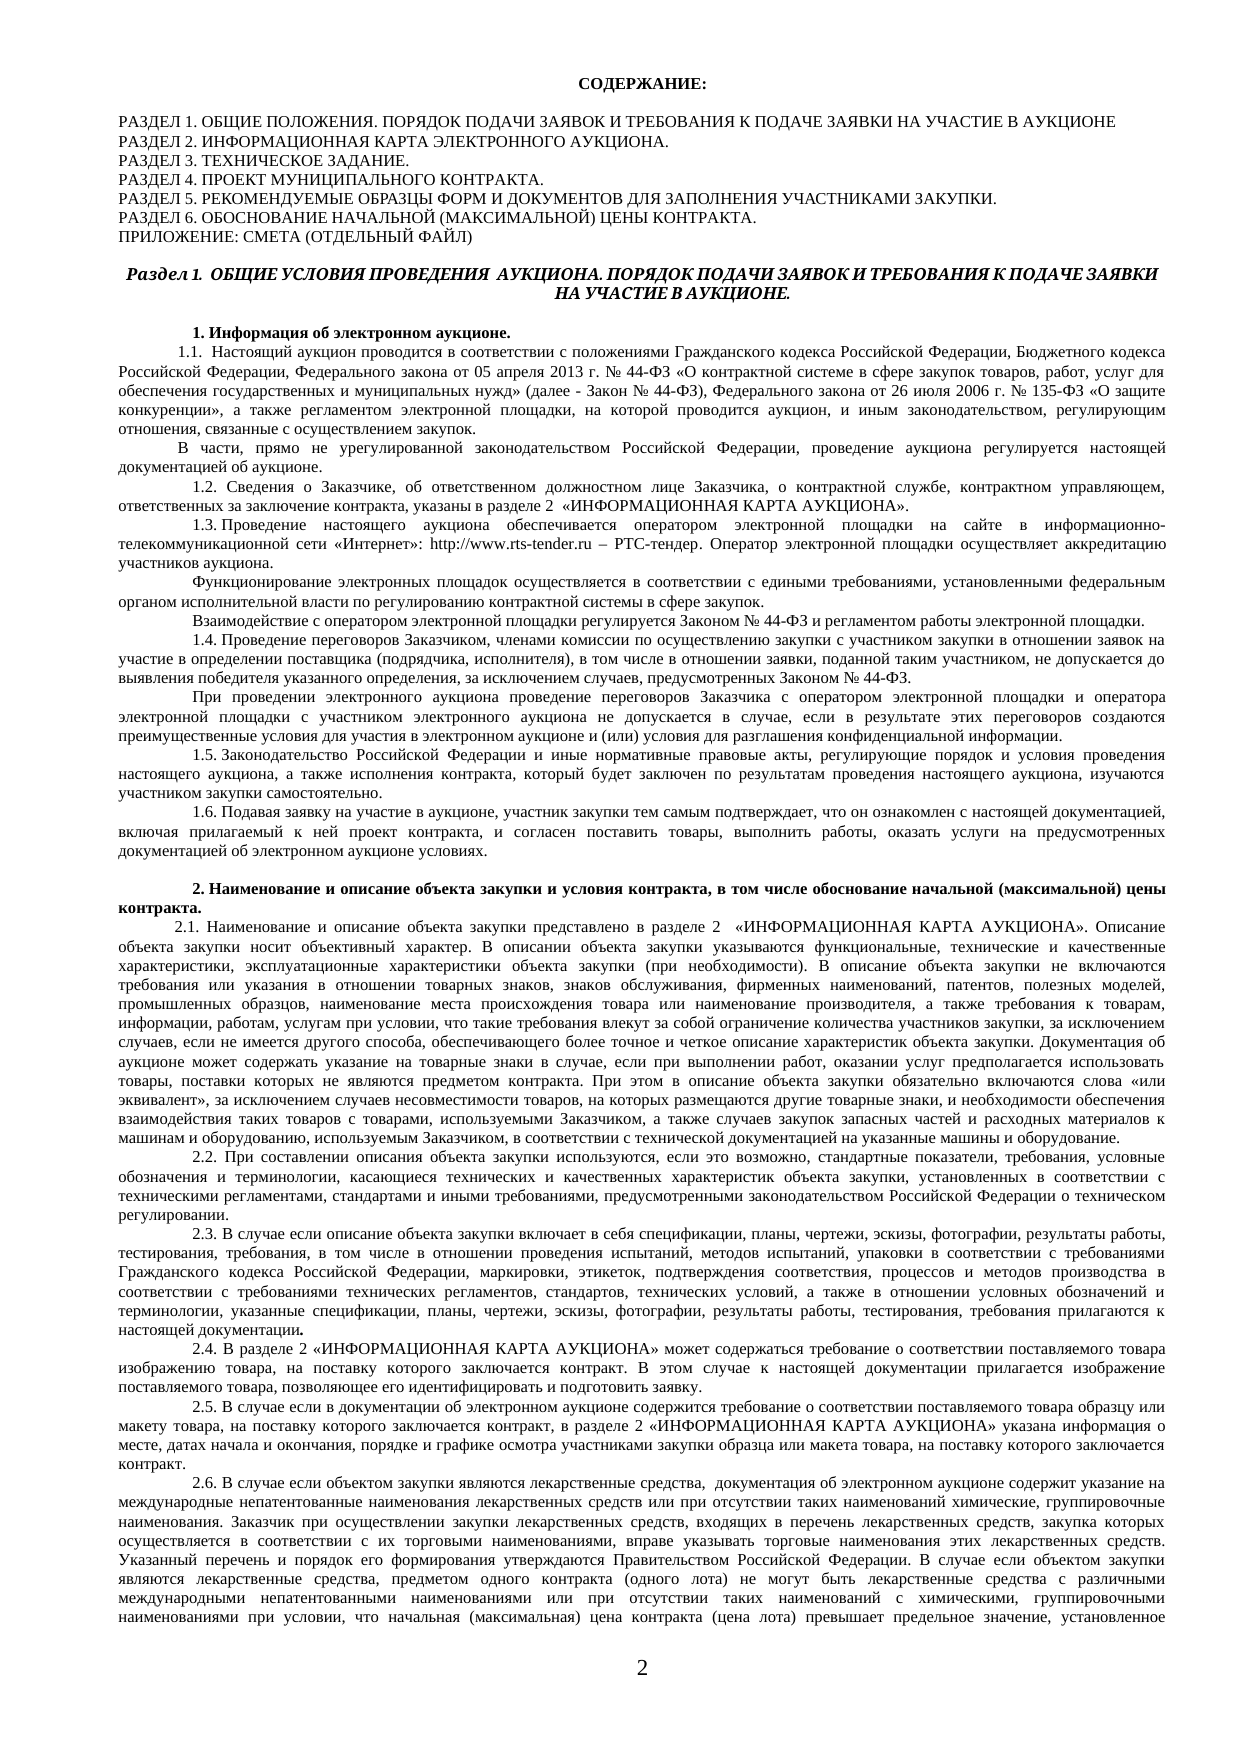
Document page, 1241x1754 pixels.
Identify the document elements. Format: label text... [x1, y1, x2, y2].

text 2.5. В случае если в документации об электронном аукционе содержится требование о соответствии поставляемого товара образцу или макету товара, на поставку которого заключается контракт, в разделе 2 «ИНФОРМАЦИОННАЯ КАРТА АУКЦИОНА» указана информация о месте, датах начала и окончания, порядке и графике осмотра участниками закупки образца или макета товара, на поставку которого заключается контракт. [118, 1396, 1167, 1473]
text 2.3. В случае если описание объекта закупки включает в себя спецификации, планы, чертежи, эскизы, фотографии, результаты работы, тестирования, требования, в том числе в отношении проведения испытаний, методов испытаний, упаковки в соответствии с требованиями Гражданского кодекса Российской Федерации, маркировки, этикеток, подтверждения соответствия, процессов и методов производства в соответствии с требованиями технических регламентов, стандартов, технических условий, а также в отношении условных обозначений и терминологии, указанные спецификации, планы, чертежи, эскизы, фотографии, результаты работы, тестирования, требования прилагаются к настоящей документации. [118, 1224, 1167, 1339]
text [118, 1473, 1167, 1626]
text При проведении электронного аукциона проведение переговоров Заказчика с оператором электронной площадки и оператора электронной площадки с участником электронного аукциона не допускается в случае, если в результате этих переговоров создаются преимущественные условия для участия в электронном аукционе и (или) условия для разглашения конфиденциальной информации. [118, 687, 1167, 745]
text ПРИЛОЖЕНИЕ: СМЕТА (ОТДЕЛЬНЫЙ ФАЙЛ) [118, 227, 1167, 246]
text 1.5. Законодательство Российской Федерации и иные нормативные правовые акты, регулирующие порядок и условия проведения настоящего аукциона, а также исполнения контракта, который будет заключен по результатам проведения настоящего аукциона, изучаются участником закупки самостоятельно. [118, 745, 1167, 802]
text 1.4. Проведение переговоров Заказчиком, членами комиссии по осуществлению закупки с участником закупки в отношении заявок на участие в определении поставщика (подрядчика, исполнителя), в том числе в отношении заявки, поданной таким участником, не допускается до выявления победителя указанного определения, за исключением случаев, предусмотренных Законом № 44-ФЗ. [118, 630, 1167, 687]
text РАЗДЕЛ 6. ОБОСНОВАНИЕ НАЧАЛЬНОЙ (МАКСИМАЛЬНОЙ) ЦЕНЫ КОНТРАКТА. [118, 208, 1167, 227]
text 1.3. Проведение настоящего аукциона обеспечивается оператором электронной площадки на сайте в информационно-телекоммуникационной сети «Интернет»: http://www.rts-tender.ru – РТС-тендер. Оператор электронной площадки осуществляет аккредитацию участников аукциона. [118, 515, 1167, 572]
subtitle Раздел 1. ОБЩИЕ УСЛОВИЯ ПРОВЕДЕНИЯ АУКЦИОНА. ПОРЯДОК ПОДАЧИ ЗАЯВОК И ТРЕБОВАНИЯ К ПОДАЧЕ ЗАЯВКИ НА УЧАСТИЕ В АУКЦИОНЕ. [118, 266, 1167, 304]
text РАЗДЕЛ 3. ТЕХНИЧЕСКОЕ ЗАДАНИЕ. [118, 151, 1167, 170]
text В части, прямо не урегулированной законодательством Российской Федерации, проведение аукциона регулируется настоящей документацией об аукционе. [118, 438, 1167, 476]
text 1. Информация об электронном аукционе. [118, 323, 1167, 342]
text 2.4. В разделе 2 «ИНФОРМАЦИОННАЯ КАРТА АУКЦИОНА» может содержаться требование о соответствии поставляемого товара изображению товара, на поставку которого заключается контракт. В этом случае к настоящей документации прилагается изображение поставляемого товара, позволяющее его идентифицировать и подготовить заявку. [118, 1339, 1167, 1396]
text 1.2. Сведения о Заказчике, об ответственном должностном лице Заказчика, о контрактной службе, контрактном управляющем, ответственных за заключение контракта, указаны в разделе 2 «ИНФОРМАЦИОННАЯ КАРТА АУКЦИОНА». [118, 476, 1167, 515]
text 2.2. При составлении описания объекта закупки используются, если это возможно, стандартные показатели, требования, условные обозначения и терминологии, касающиеся технических и качественных характеристик объекта закупки, установленных в соответствии с техническими регламентами, стандартами и иными требованиями, предусмотренными законодательством Российской Федерации о техническом регулировании. [118, 1147, 1167, 1224]
text СОДЕРЖАНИЕ: [118, 74, 1167, 93]
text 2. Наименование и описание объекта закупки и условия контракта, в том числе обоснование начальной (максимальной) цены контракта. [118, 879, 1167, 917]
text 1.1. Настоящий аукцион проводится в соответствии с положениями Гражданского кодекса Российской Федерации, Бюджетного кодекса Российской Федерации, Федерального закона от 05 апреля 2013 г. № 44-ФЗ «О контрактной системе в сфере закупок товаров, работ, услуг для обеспечения государственных и муниципальных нужд» (далее - Закон № 44-ФЗ), Федерального закона от 26 июля 2006 г. № 135-ФЗ «О защите конкуренции», а также регламентом электронной площадки, на которой проводится аукцион, и иным законодательством, регулирующим отношения, связанные с осуществлением закупок. [118, 342, 1167, 438]
text РАЗДЕЛ 2. ИНФОРМАЦИОННАЯ КАРТА ЭЛЕКТРОННОГО АУКЦИОНА. [118, 131, 1167, 151]
text 2.1. Наименование и описание объекта закупки представлено в разделе 2 «ИНФОРМАЦИОННАЯ КАРТА АУКЦИОНА». Описание объекта закупки носит объективный характер. В описании объекта закупки указываются функциональные, технические и качественные характеристики, эксплуатационные характеристики объекта закупки (при необходимости). В описание объекта закупки не включаются требования или указания в отношении товарных знаков, знаков обслуживания, фирменных наименований, патентов, полезных моделей, промышленных образцов, наименование места происхождения товара или наименование производителя, а также требования к товарам, информации, работам, услугам при условии, что такие требования влекут за собой ограничение количества участников закупки, за исключением случаев, если не имеется другого способа, обеспечивающего более точное и четкое описание характеристик объекта закупки. Документация об аукционе может содержать указание на товарные знаки в случае, если при выполнении работ, оказании услуг предполагается использовать товары, поставки которых не являются предметом контракта. При этом в описание объекта закупки обязательно включаются слова «или эквивалент», за исключением случаев несовместимости товаров, на которых размещаются другие товарные знаки, и необходимости обеспечения взаимодействия таких товаров с товарами, используемыми Заказчиком, а также случаев закупок запасных частей и расходных материалов к машинам и оборудованию, используемым Заказчиком, в соответствии с технической документацией на указанные машины и оборудование. [118, 917, 1167, 1147]
text 1.6. Подавая заявку на участие в аукционе, участник закупки тем самым подтверждает, что он ознакомлен с настоящей документацией, включая прилагаемый к ней проект контракта, и согласен поставить товары, выполнить работы, оказать услуги на предусмотренных документацией об электронном аукционе условиях. [118, 802, 1167, 860]
text Функционирование электронных площадок осуществляется в соответствии с едиными требованиями, установленными федеральным органом исполнительной власти по регулированию контрактной системы в сфере закупок. [118, 572, 1167, 611]
text РАЗДЕЛ 1. ОБЩИЕ ПОЛОЖЕНИЯ. ПОРЯДОК ПОДАЧИ ЗАЯВОК И ТРЕБОВАНИЯ К ПОДАЧЕ ЗАЯВКИ НА УЧАСТИЕ В АУКЦИОНЕ [118, 112, 1167, 131]
text РАЗДЕЛ 4. ПРОЕКТ МУНИЦИПАЛЬНОГО КОНТРАКТА. [118, 170, 1167, 189]
text РАЗДЕЛ 5. РЕКОМЕНДУЕМЫЕ ОБРАЗЦЫ ФОРМ И ДОКУМЕНТОВ ДЛЯ ЗАПОЛНЕНИЯ УЧАСТНИКАМИ ЗАКУПКИ. [118, 189, 1167, 208]
text Взаимодействие с оператором электронной площадки регулируется Законом № 44-ФЗ и регламентом работы электронной площадки. [118, 611, 1167, 630]
